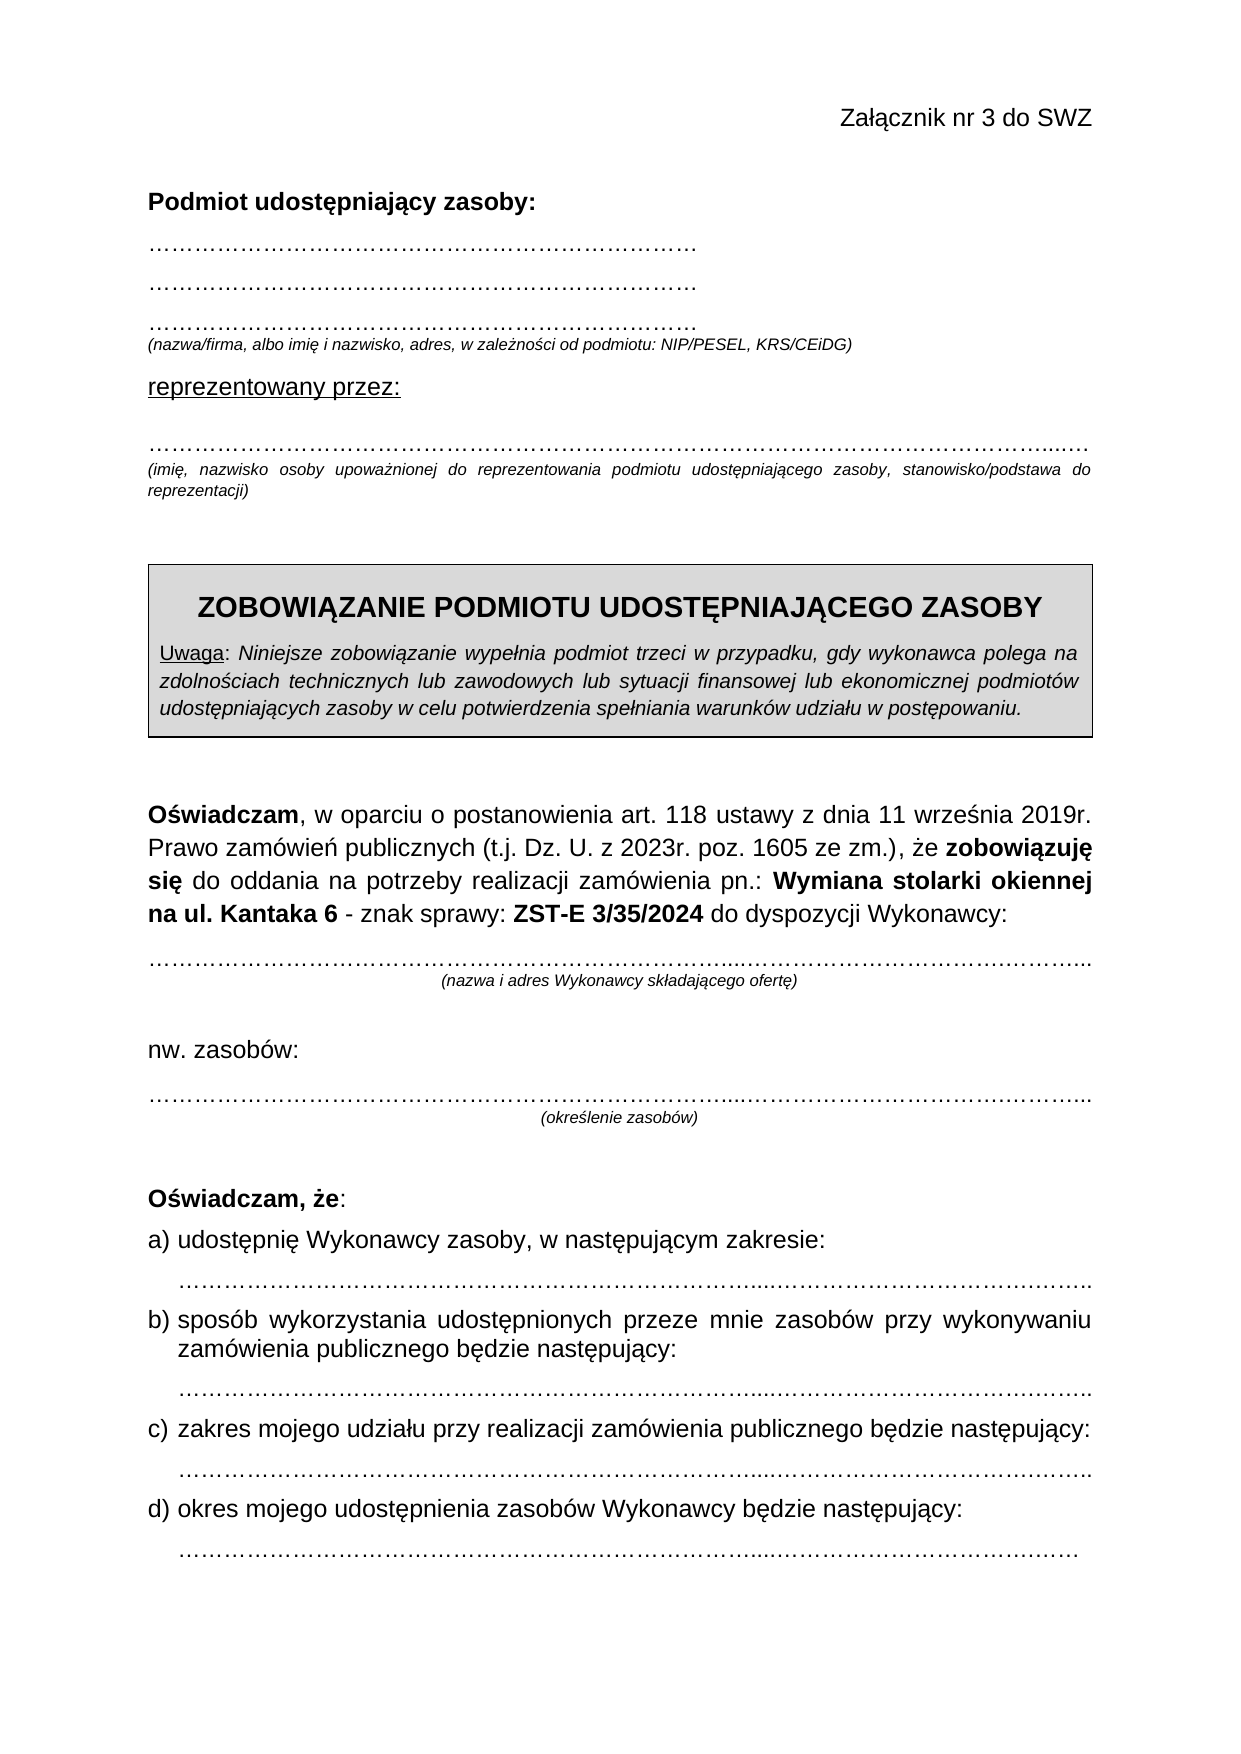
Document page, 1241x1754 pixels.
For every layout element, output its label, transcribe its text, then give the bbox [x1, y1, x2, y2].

list zakres mojego udziału przy realizacji zamówienia publicznego będzie następujący: [148, 1414, 1093, 1443]
list okres mojego udostępnienia zasobów Wykonawcy będzie następujący: [148, 1494, 1093, 1523]
text nw. zasobów: [148, 1036, 1093, 1064]
text (imię, nazwisko osoby upoważnionej do reprezentowania podmiotu udostępniającego zasoby, stanowisko/podstawa do reprezentacji) [148, 460, 1093, 500]
text Podmiot udostępniający zasoby: [148, 186, 1093, 215]
table_header ZOBOWIĄZANIE PODMIOTU UDOSTĘPNIAJĄCEGO ZASOBY Uwaga: Niniejsze zobowiązanie wypełnia podmiot trzeci w przypadku, gdy wykonawca polega na zdolnościach technicznych lub zawodowych lub sytuacji finansowej lub ekonomicznej podmiotów udostępniających zasoby w celu potwierdzenia spełniania warunków udziału w postępowaniu. [149, 565, 1092, 736]
text reprezentowany przez: [148, 372, 1093, 401]
text (nazwa/firma, albo imię i nazwisko, adres, w zależności od podmiotu: NIP/PESEL, KRS/CEiDG) [148, 335, 915, 354]
text …………………………………………………………………....…………………………….…….. [177, 1375, 1093, 1402]
text Oświadczam, w oparciu o postanowienia art. 118 ustawy z dnia 11 września 2019r. Prawo zamówień publicznych (t.j. Dz. U. z 2023r. poz. 1605 ze zm.), że zobowiązuję się do oddania na potrzeby realizacji zamówienia pn.: Wymiana stolarki okiennej na ul. Kantaka 6 - znak sprawy: ZST-E 3/35/2024 do dyspozycji Wykonawcy: [148, 800, 1093, 928]
list udostępnię Wykonawcy zasoby, w następującym zakresie: [148, 1225, 1093, 1254]
text (określenie zasobów) [148, 1107, 1093, 1127]
text ……………………………………………………………… [148, 269, 1093, 295]
text ……………………………………………………………… [148, 229, 1093, 256]
text …………………………………………………………………....…………………………….………... [148, 1081, 1093, 1107]
text Oświadczam, że: [148, 1184, 1093, 1213]
text ………………………………………………………………………………………………………....… [148, 430, 1093, 456]
text …………………………………………………………………....…………………………….………... [148, 944, 1093, 971]
text …………………………………………………………………....…………………………….…… [177, 1536, 1093, 1562]
text (nazwa i adres Wykonawcy składającego ofertę) [148, 971, 1093, 990]
list sposób wykorzystania udostępnionych przeze mnie zasobów przy wykonywaniu zamówienia publicznego będzie następujący: [148, 1305, 1093, 1363]
text …………………………………………………………………....…………………………….…….. [177, 1267, 1093, 1293]
text …………………………………………………………………....…………………………….…….. [177, 1456, 1093, 1482]
text ……………………………………………………………… [148, 308, 1093, 335]
subtitle Załącznik nr 3 do SWZ [207, 103, 1093, 132]
